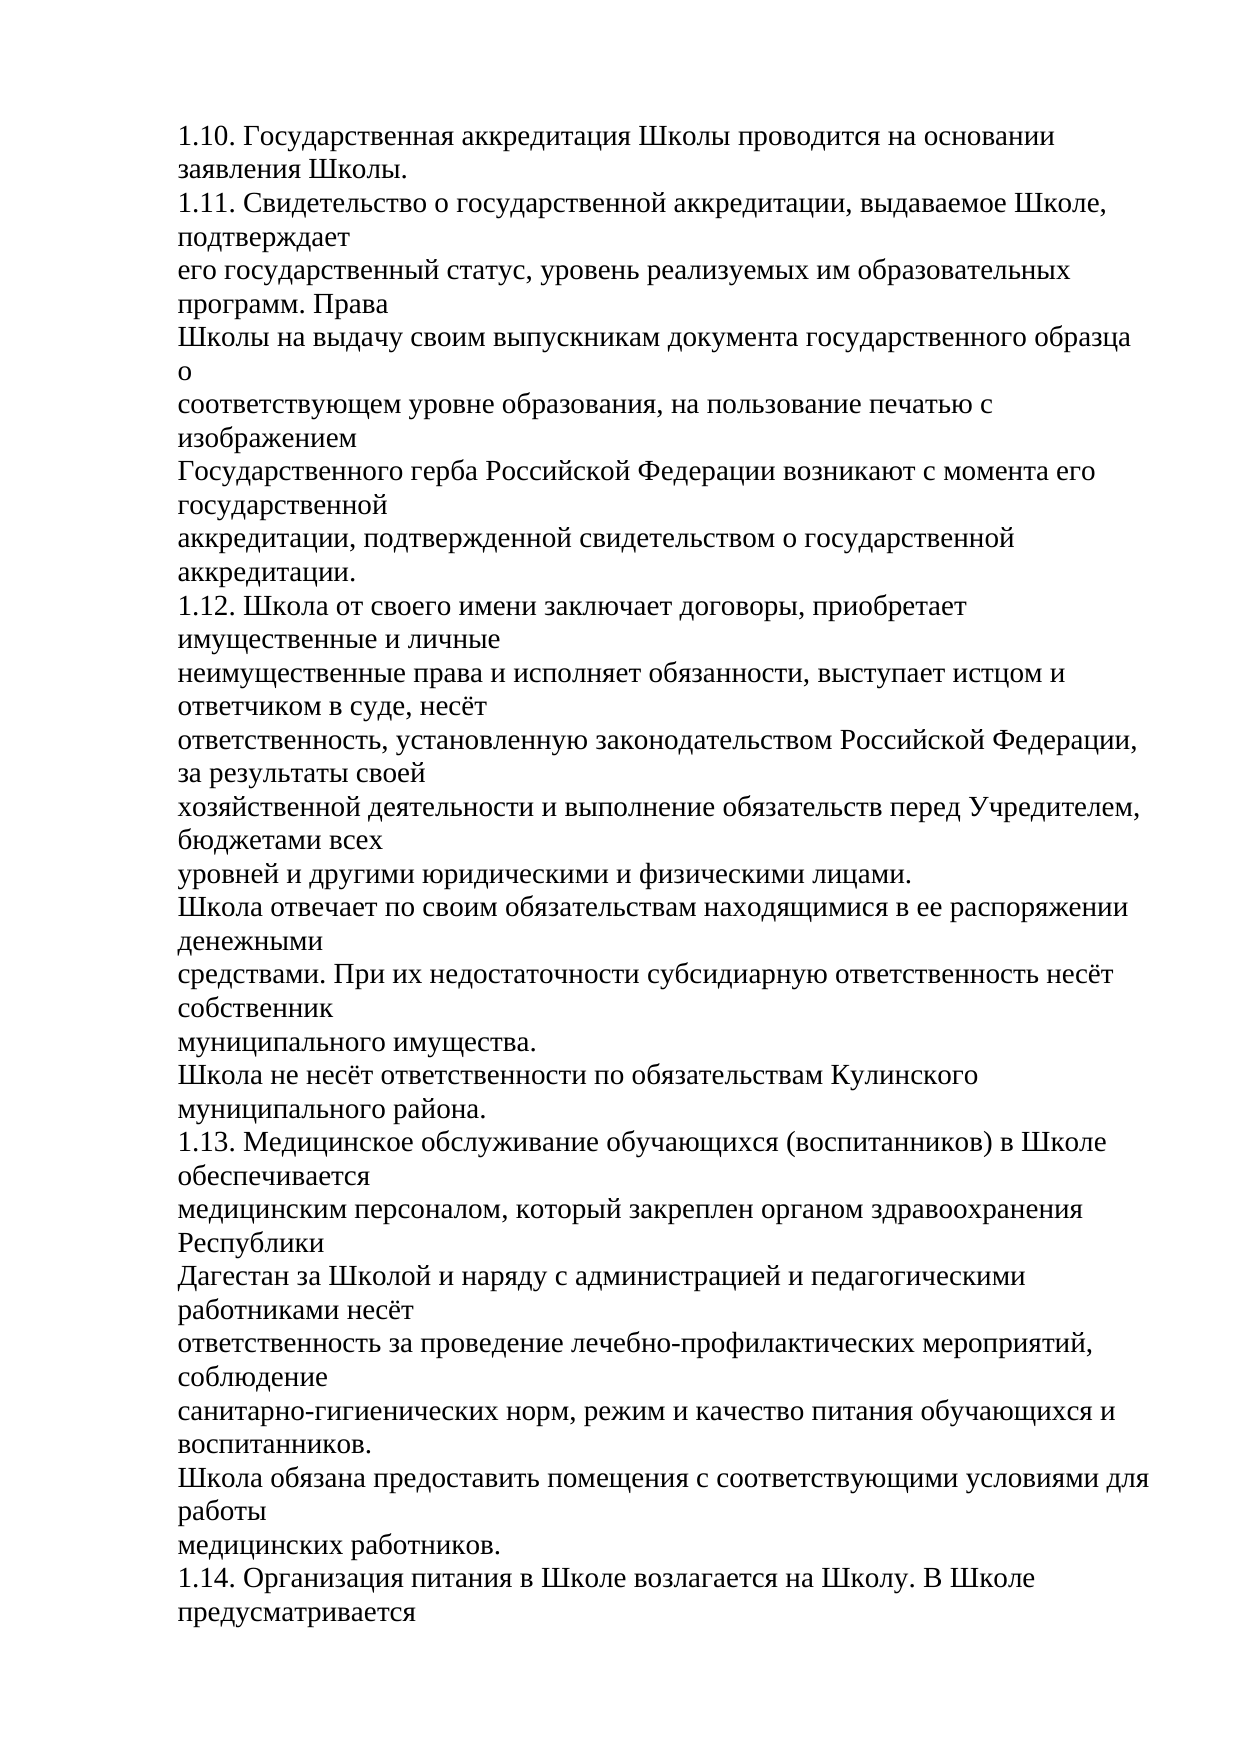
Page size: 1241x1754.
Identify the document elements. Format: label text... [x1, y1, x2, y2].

text санитарно-гигиенических норм, режим и качество питания обучающихся и воспитанников. [177, 1393, 1152, 1460]
text Дагестан за Школой и наряду с администрацией и педагогическими работниками несёт [177, 1258, 1152, 1326]
text хозяйственной деятельности и выполнение обязательств перед Учредителем, бюджетами всех [177, 789, 1152, 856]
text ответственность, установленную законодательством Российской Федерации, за результаты своей [177, 722, 1152, 789]
text средствами. При их недостаточности субсидиарную ответственность несёт собственник [177, 957, 1152, 1024]
text 1.14. Организация питания в Школе возлагается на Школу. В Школе предусматривается [177, 1560, 1152, 1627]
text неимущественные права и исполняет обязанности, выступает истцом и ответчиком в суде, несёт [177, 655, 1152, 722]
text Государственного герба Российской Федерации возникают с момента его государственной [177, 453, 1152, 521]
text 1.13. Медицинское обслуживание обучающихся (воспитанников) в Школе обеспечивается [177, 1124, 1152, 1191]
text 1.12. Школа от своего имени заключает договоры, приобретает имущественные и личные [177, 588, 1152, 655]
text уровней и другими юридическими и физическими лицами. [177, 856, 1152, 889]
text Школа отвечает по своим обязательствам находящимися в ее распоряжении денежными [177, 889, 1152, 957]
text 1.10. Государственная аккредитация Школы проводится на основании заявления Школы. [177, 118, 1152, 185]
text Школа обязана предоставить помещения с соответствующими условиями для работы [177, 1460, 1152, 1527]
text Школы на выдачу своим выпускникам документа государственного образца о [177, 319, 1152, 386]
text его государственный статус, уровень реализуемых им образовательных программ. Права [177, 252, 1152, 319]
text соответствующем уровне образования, на пользование печатью с изображением [177, 386, 1152, 453]
text муниципального имущества. [177, 1024, 1152, 1057]
text медицинских работников. [177, 1527, 1152, 1560]
text аккредитации, подтвержденной свидетельством о государственной аккредитации. [177, 521, 1152, 588]
text Школа не несёт ответственности по обязательствам Кулинского муниципального района. [177, 1057, 1152, 1124]
text ответственность за проведение лечебно-профилактических мероприятий, соблюдение [177, 1326, 1152, 1393]
text 1.11. Свидетельство о государственной аккредитации, выдаваемое Школе, подтверждает [177, 185, 1152, 252]
text медицинским персоналом, который закреплен органом здравоохранения Республики [177, 1191, 1152, 1258]
